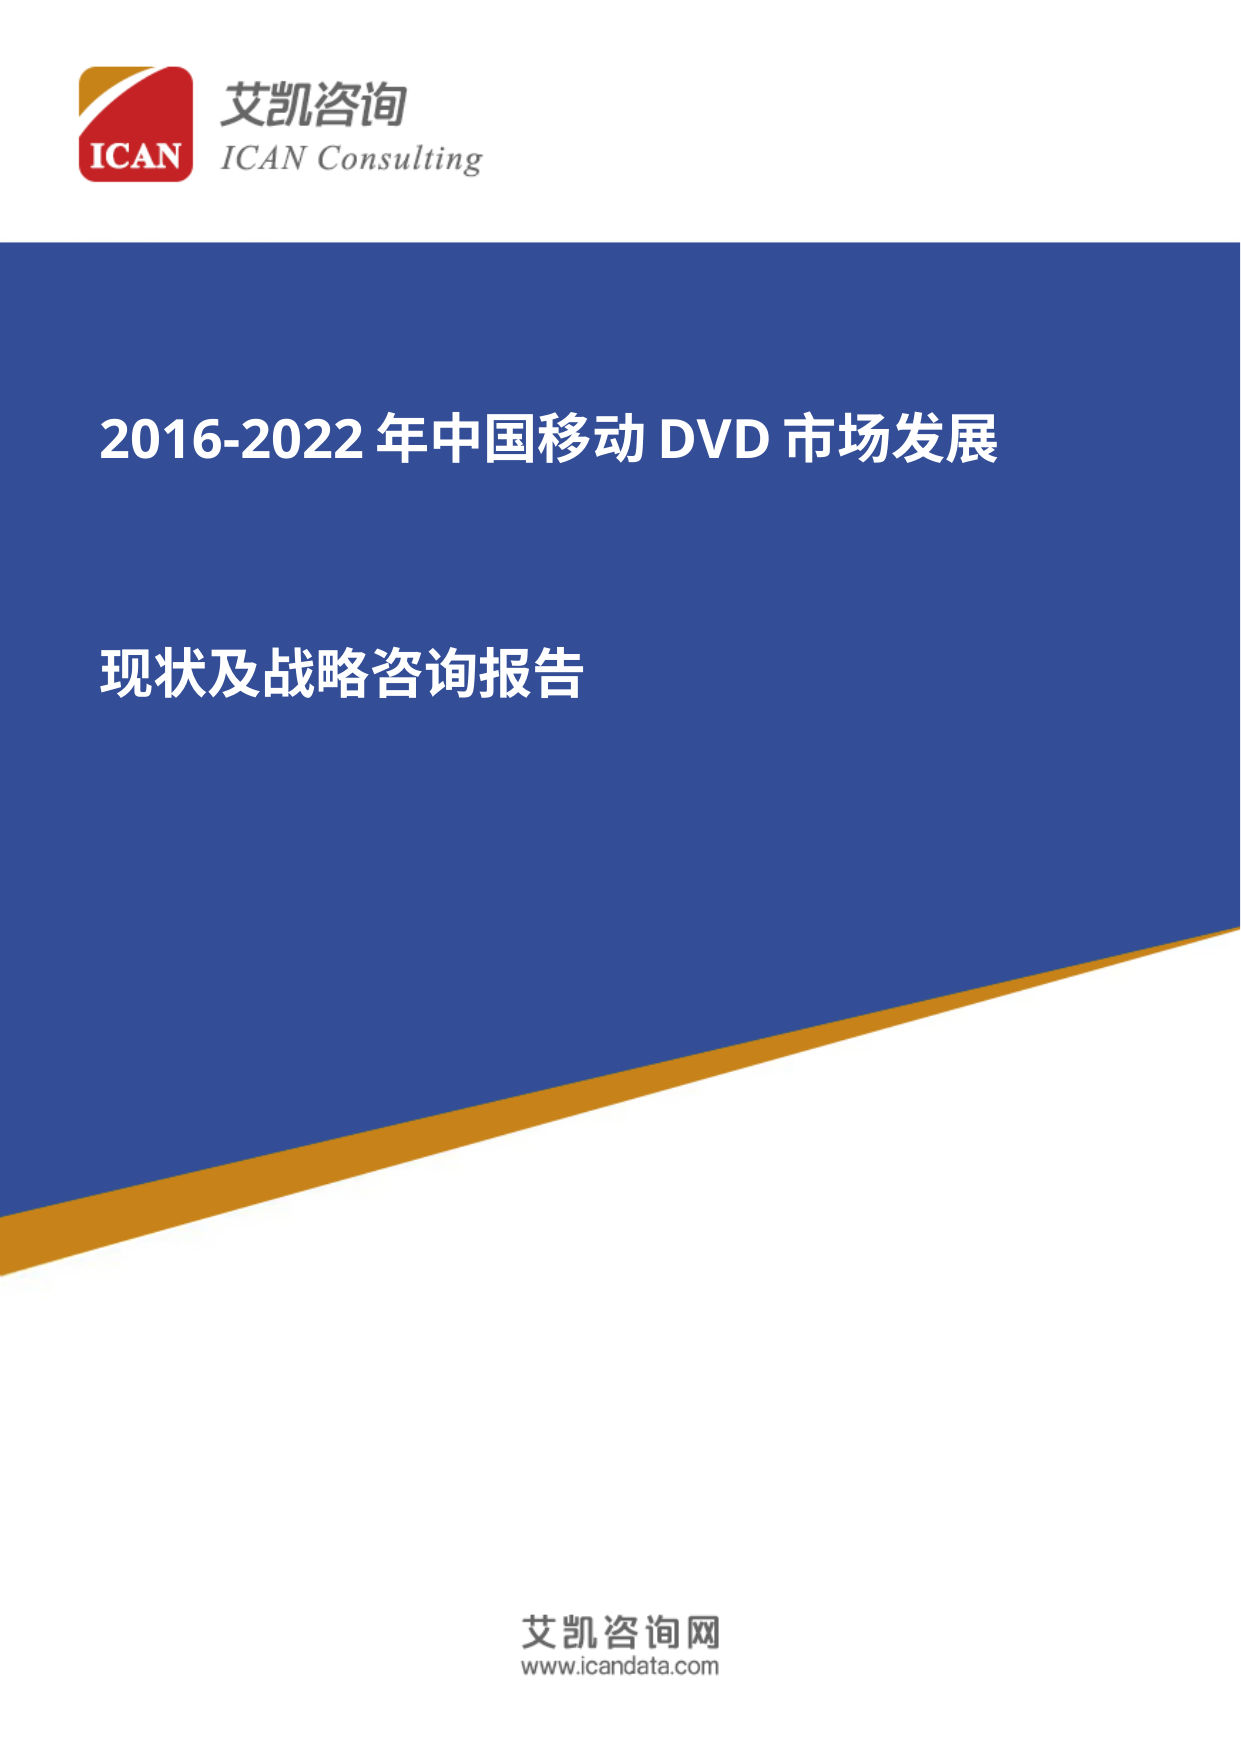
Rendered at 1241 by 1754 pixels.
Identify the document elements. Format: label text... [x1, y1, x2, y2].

subtitle 2016-2022年中国移动DVD市场发展现状及战略咨询报告 [99, 386, 1053, 718]
picture [0, 5, 1241, 1754]
